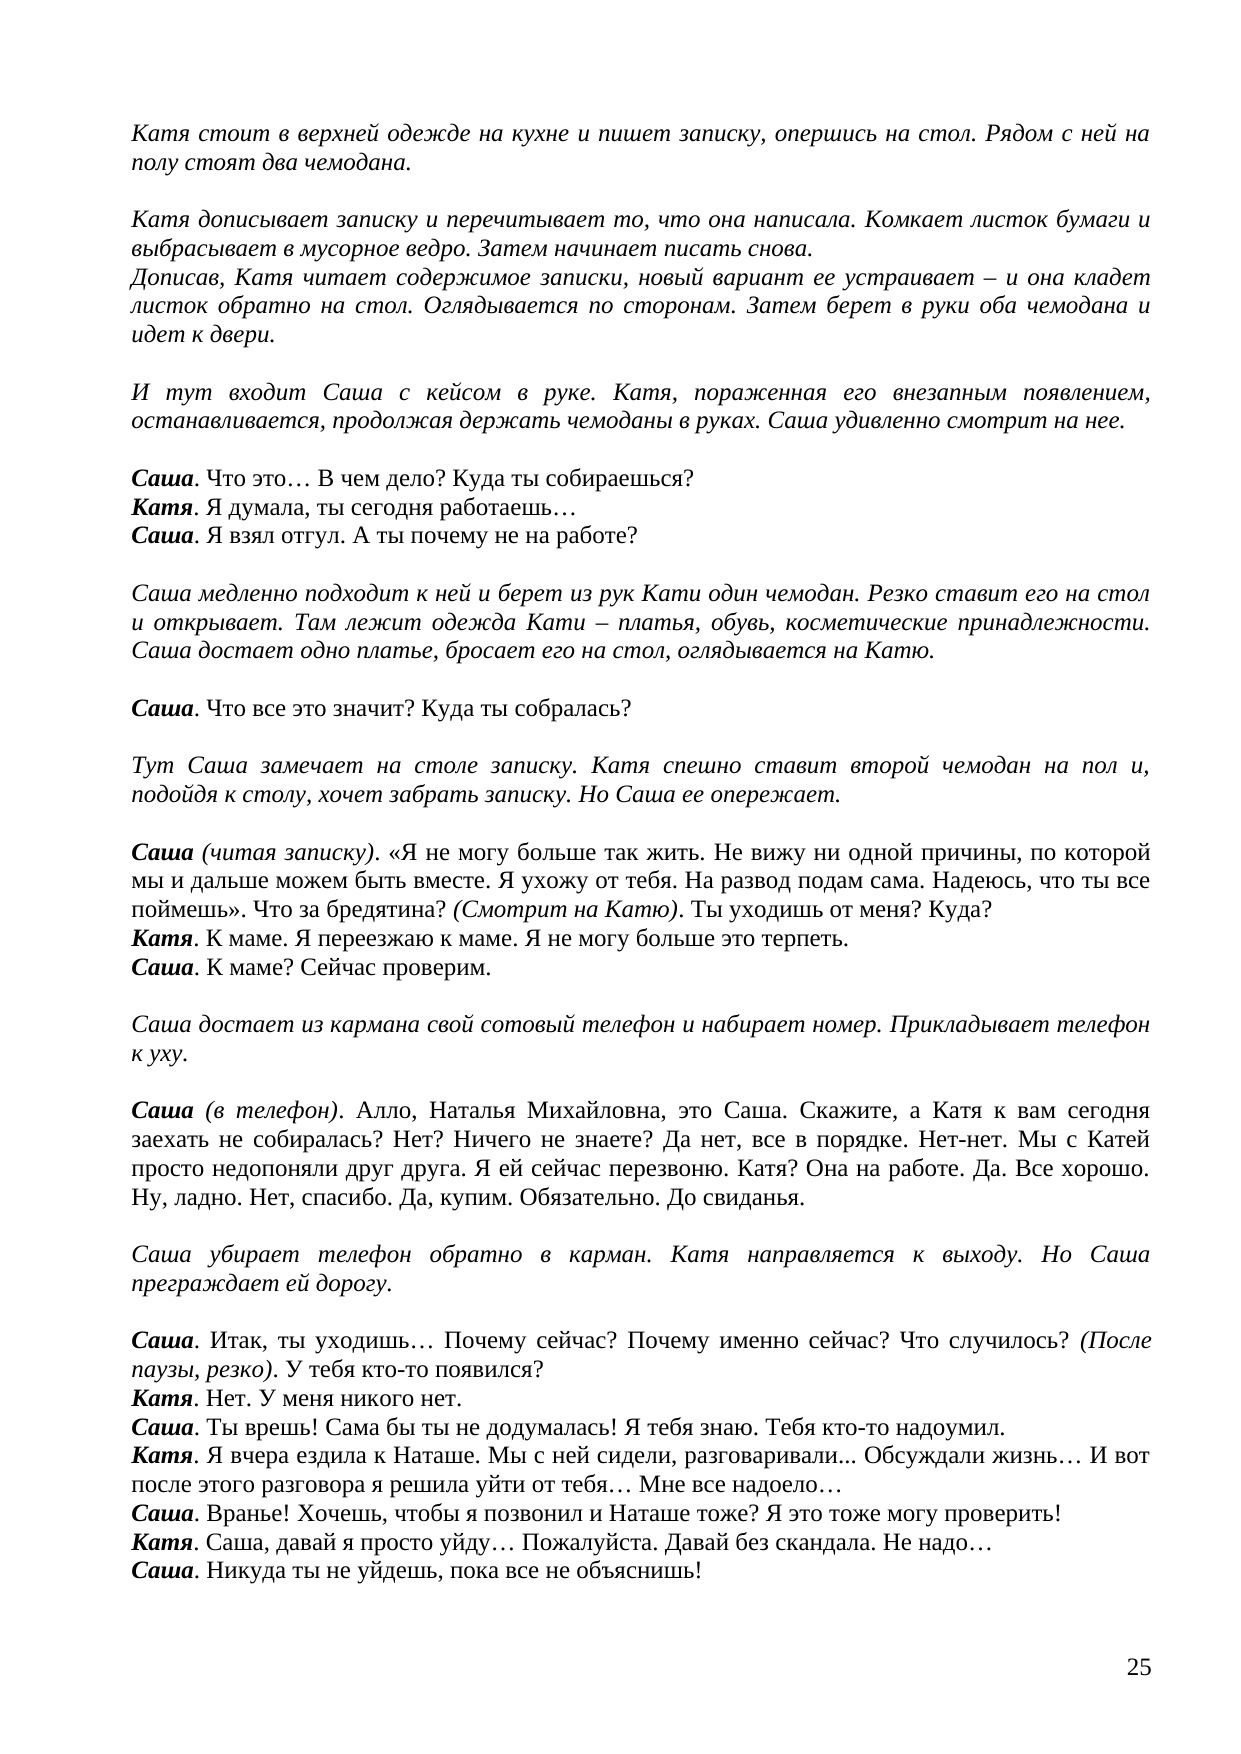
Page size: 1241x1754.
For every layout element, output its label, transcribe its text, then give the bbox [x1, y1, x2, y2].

text Катя стоит в верхней одежде на кухне и пишет записку, опершись на стол. Рядом с ней на полу стоят два чемодана. [131, 118, 1152, 176]
text И тут входит Саша с кейсом в руке. Катя, пораженная его внезапным появлением, останавливается, продолжая держать чемоданы в руках. Саша удивленно смотрит на нее. [131, 377, 1152, 434]
text Катя. Я думала, ты сегодня работаешь… [131, 492, 1152, 521]
text Саша. Что это… В чем дело? Куда ты собираешься? [131, 463, 1152, 492]
text Катя. Нет. У меня никого нет. [131, 1383, 1152, 1412]
text Саша. Я взял отгул. А ты почему не на работе? [131, 521, 1152, 549]
text Саша (читая записку). «Я не могу больше так жить. Не вижу ни одной причины, по которой мы и дальше можем быть вместе. Я ухожу от тебя. На развод подам сама. Надеюсь, что ты все поймешь». Что за бредятина? (Смотрит на Катю). Ты уходишь от меня? Куда? [131, 837, 1152, 923]
text Саша. Что все это значит? Куда ты собралась? [131, 693, 1152, 722]
text Саша убирает телефон обратно в карман. Катя направляется к выходу. Но Саша преграждает ей дорогу. [131, 1239, 1152, 1297]
text Катя. К маме. Я переезжаю к маме. Я не могу больше это терпеть. [131, 923, 1152, 952]
text Катя. Я вчера ездила к Наташе. Мы с ней сидели, разговаривали... Обсуждали жизнь… И вот после этого разговора я решила уйти от тебя… Мне все надоело… [131, 1441, 1152, 1498]
text Катя. Саша, давай я просто уйду… Пожалуйста. Давай без скандала. Не надо… [131, 1527, 1152, 1556]
text Саша. Никуда ты не уйдешь, пока все не объяснишь! [131, 1556, 1152, 1584]
text Саша. Ты врешь! Сама бы ты не додумалась! Я тебя знаю. Тебя кто-то надоумил. [131, 1412, 1152, 1441]
text Саша достает из кармана свой сотовый телефон и набирает номер. Прикладывает телефон к уху. [131, 1009, 1152, 1067]
text Саша. К маме? Сейчас проверим. [131, 952, 1152, 981]
text Тут Саша замечает на столе записку. Катя спешно ставит второй чемодан на пол и, подойдя к столу, хочет забрать записку. Но Саша ее опережает. [131, 751, 1152, 808]
text Саша (в телефон). Алло, Наталья Михайловна, это Саша. Скажите, а Катя к вам сегодня заехать не собиралась? Нет? Ничего не знаете? Да нет, все в порядке. Нет-нет. Мы с Катей просто недопоняли друг друга. Я ей сейчас перезвоню. Катя? Она на работе. Да. Все хорошо. Ну, ладно. Нет, спасибо. Да, купим. Обязательно. До свиданья. [131, 1096, 1152, 1211]
text Саша медленно подходит к ней и берет из рук Кати один чемодан. Резко ставит его на стол и открывает. Там лежит одежда Кати – платья, обувь, косметические принадлежности. Саша достает одно платье, бросает его на стол, оглядывается на Катю. [131, 578, 1152, 664]
text Катя дописывает записку и перечитывает то, что она написала. Комкает листок бумаги и выбрасывает в мусорное ведро. Затем начинает писать снова. [131, 204, 1152, 262]
text Саша. Вранье! Хочешь, чтобы я позвонил и Наташе тоже? Я это тоже могу проверить! [131, 1498, 1152, 1527]
text Саша. Итак, ты уходишь… Почему сейчас? Почему именно сейчас? Что случилось? (После паузы, резко). У тебя кто-то появился? [131, 1326, 1152, 1383]
text Дописав, Катя читает содержимое записки, новый вариант ее устраивает – и она кладет листок обратно на стол. Оглядывается по сторонам. Затем берет в руки оба чемодана и идет к двери. [131, 262, 1152, 348]
